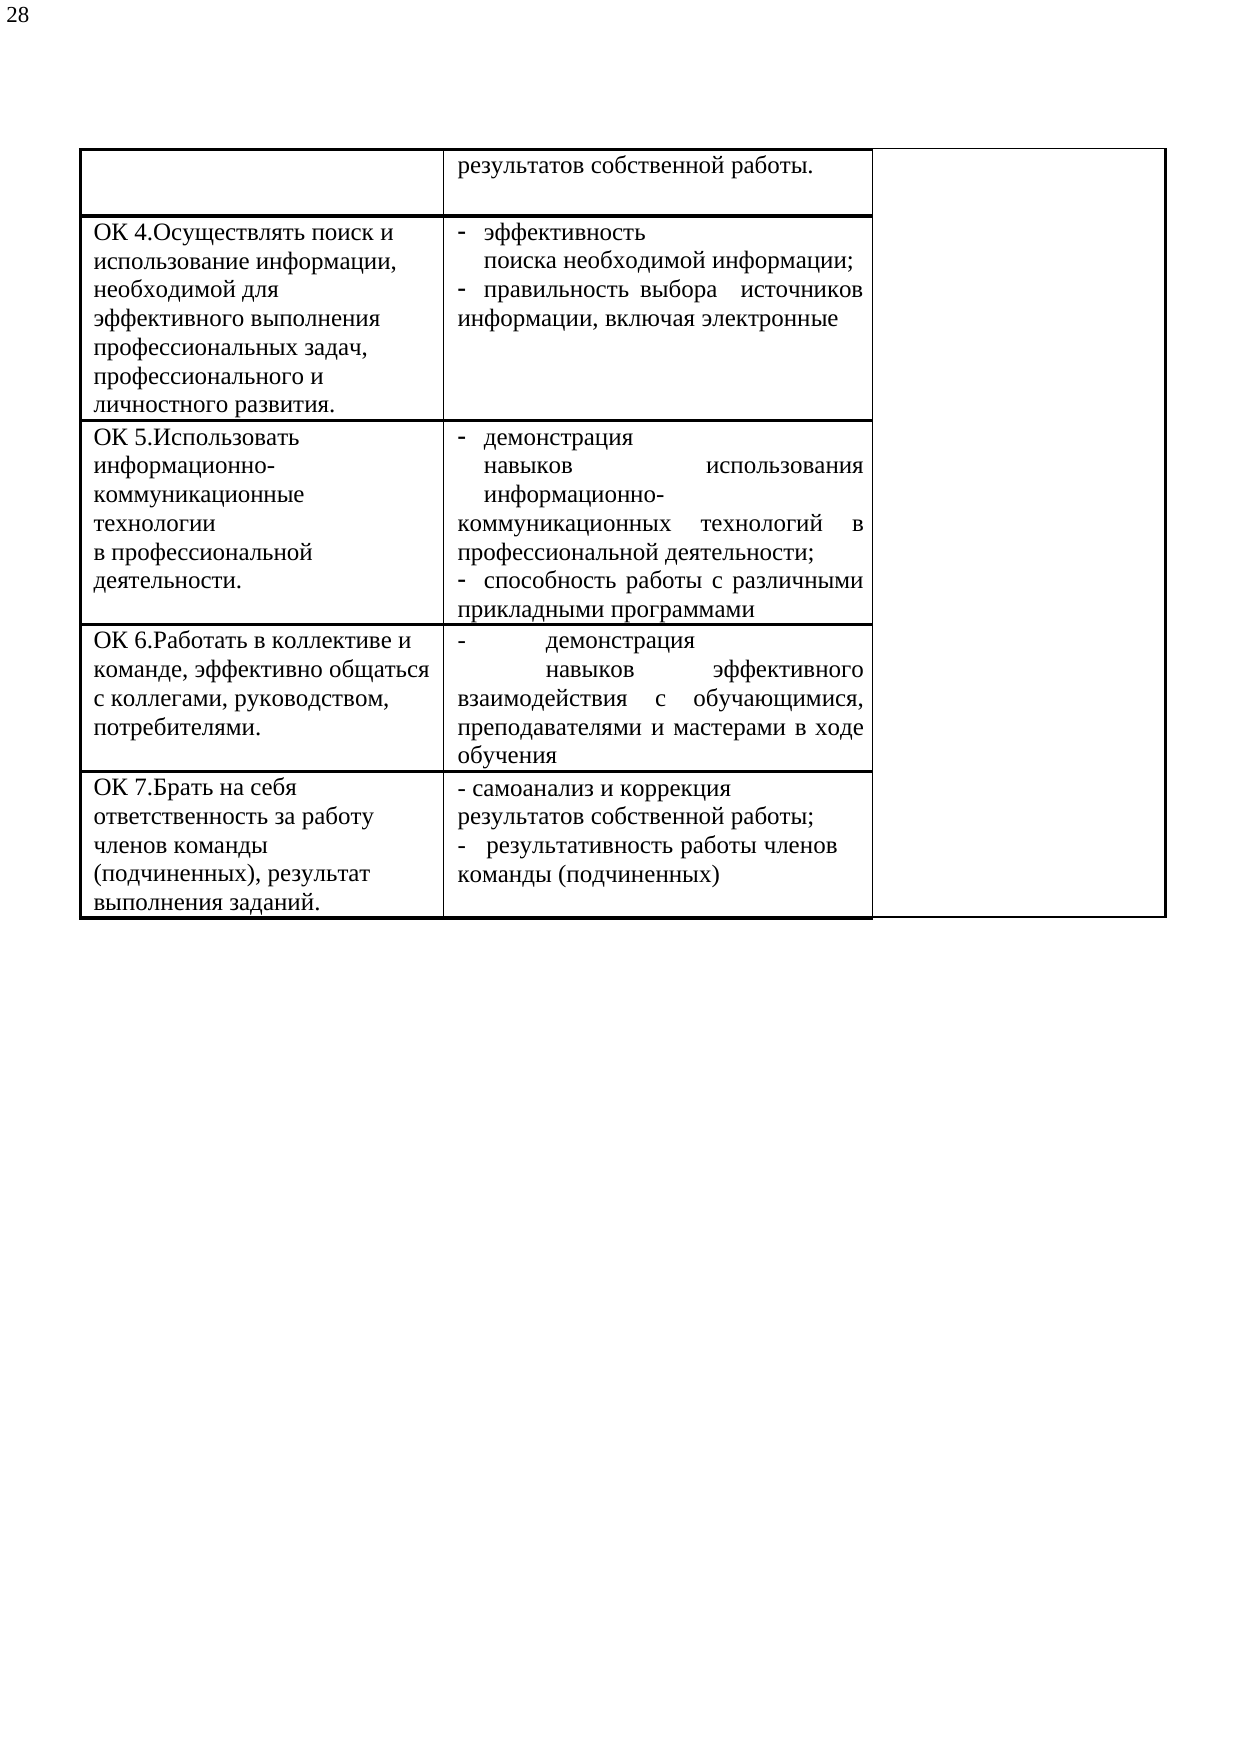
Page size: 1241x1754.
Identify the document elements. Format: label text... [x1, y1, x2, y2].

table_cell ОК 6.Работать в коллективе и команде, эффективно общаться с коллегами, руководством, потребителями. [82, 626, 443, 769]
table_header [873, 149, 1164, 916]
table_cell ОК 4.Осуществлять поиск и использование информации, необходимой для эффективного выполнения профессиональных задач, профессионального и личностного развития. [82, 218, 443, 419]
table_header результатов собственной работы. [444, 151, 872, 214]
table_cell самоанализ и коррекция результатов собственной работы; результативность работы членов команды (подчиненных) [444, 773, 872, 916]
table_cell - демонстрация навыков эффективного взаимодействия с обучающимися, преподавателями и мастерами в ходе обучения [444, 626, 872, 769]
table_cell демонстрация навыков использования информационно- коммуникационных технологий в профессиональной деятельности; способность работы с различными прикладными программами [444, 422, 872, 623]
table_cell эффективность поиска необходимой информации; правильность выбора источников информации, включая электронные [444, 218, 872, 419]
table_cell ОК 5.Использовать информационно- коммуникационные технологии в профессиональной деятельности. [82, 422, 443, 623]
table_header [82, 151, 443, 214]
table_cell ОК 7.Брать на себя ответственность за работу членов команды (подчиненных), результат выполнения заданий. [82, 773, 443, 916]
